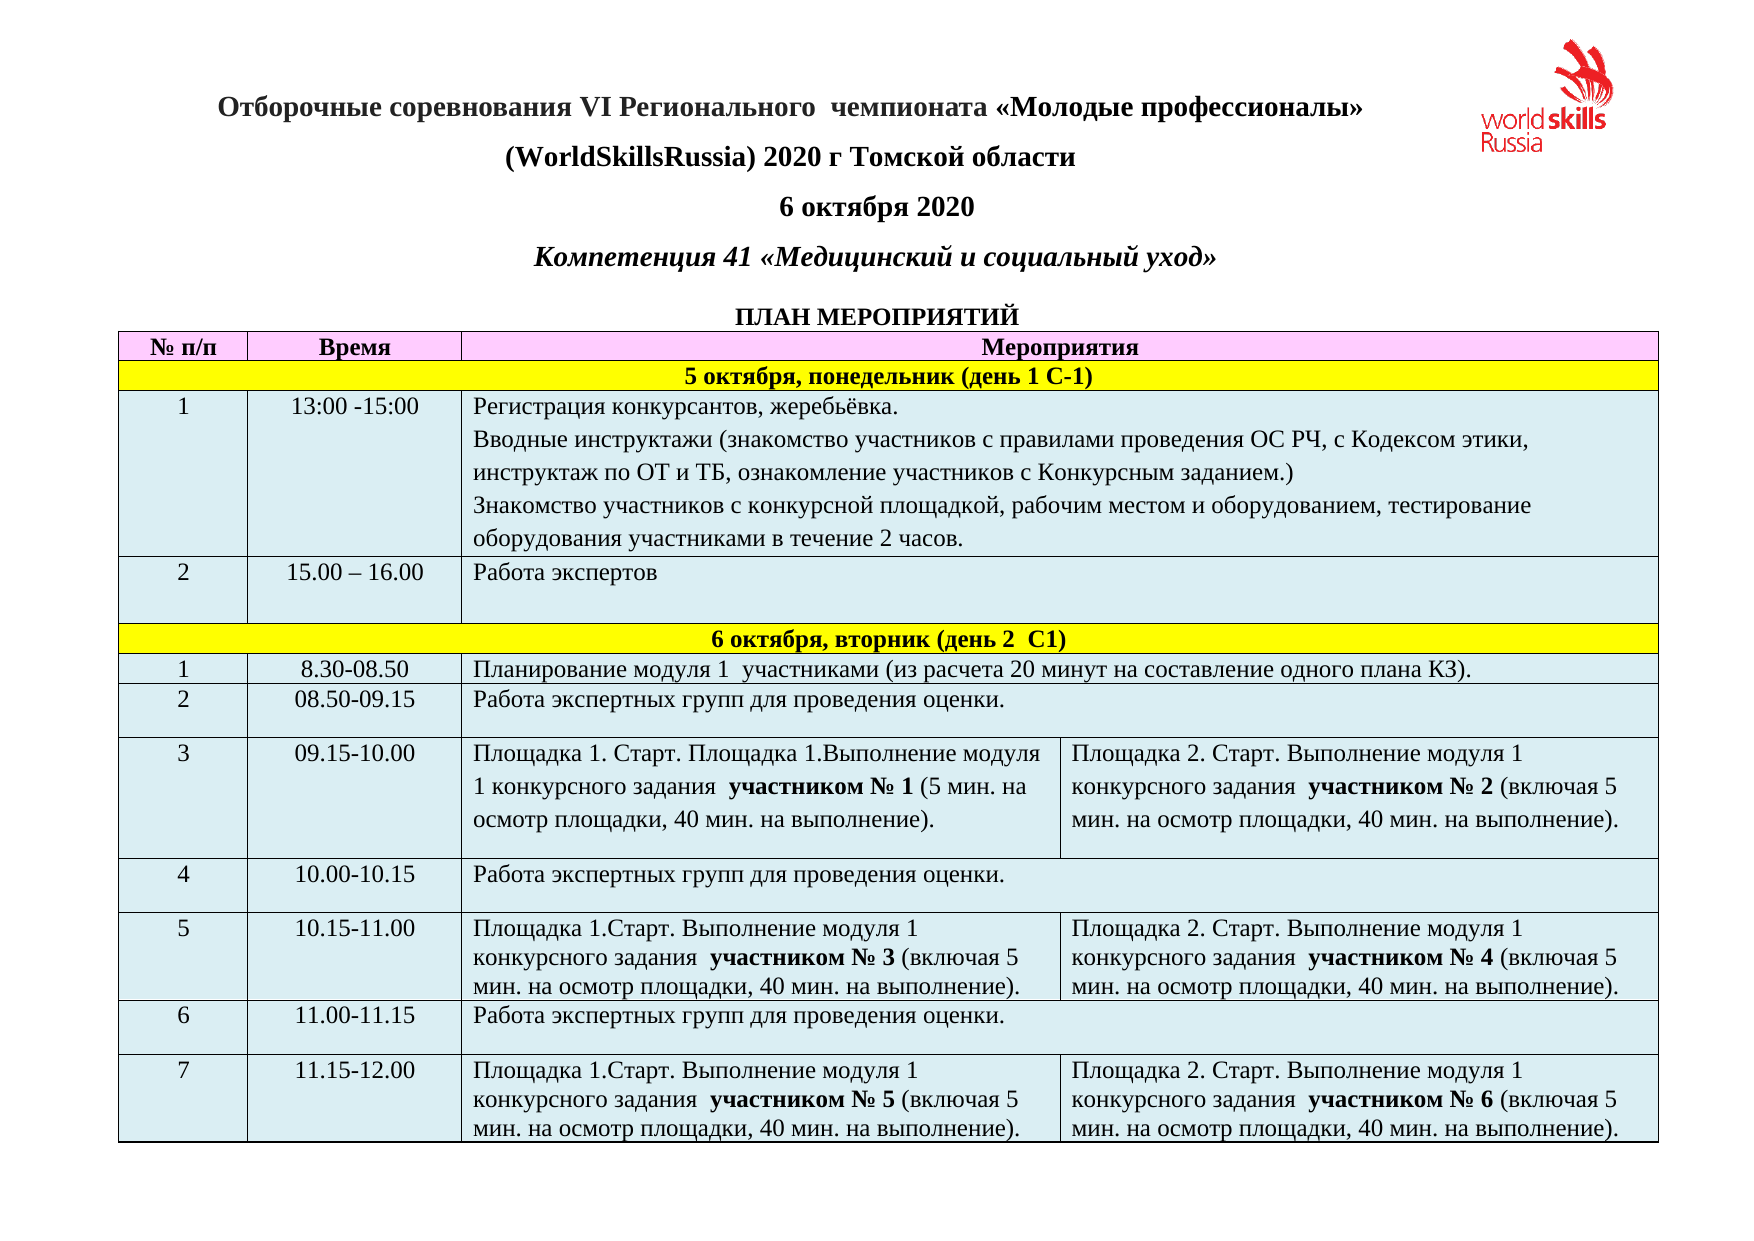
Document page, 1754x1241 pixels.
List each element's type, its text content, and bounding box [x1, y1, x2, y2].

table_cell 4 [119, 859, 247, 912]
table_cell Работа экспертных групп для проведения оценки. [462, 684, 1658, 737]
table_cell 5 [119, 913, 247, 999]
text 6 октября 2020 [118, 189, 1636, 223]
table_cell Площадка 2. Старт. Выполнение модуля 1 конкурсного задания участником № 6 (включая 5 мин. на осмотр площадки, 40 мин. на выполнение). [1061, 1055, 1658, 1141]
table_header Время [248, 332, 461, 360]
table_cell 08.50-09.15 [248, 684, 461, 737]
table_cell 15.00 – 16.00 [248, 557, 461, 623]
table_cell Площадка 1. Старт. Площадка 1.Выполнение модуля 1 конкурсного задания участником № 1 (5 мин. на осмотр площадки, 40 мин. на выполнение). [462, 738, 1060, 858]
table_cell Работа экспертных групп для проведения оценки. [462, 1001, 1658, 1054]
table_header Мероприятия [462, 332, 1658, 360]
table_cell Регистрация конкурсантов, жеребьёвка. Вводные инструктажи (знакомство участников с правилами проведения ОС РЧ, с Кодексом этики, инструктаж по ОТ и ТБ, ознакомление участников с Конкурсным заданием.) Знакомство участников с конкурсной площадкой, рабочим местом и оборудованием, тестирование оборудования участниками в течение 2 часов. [462, 391, 1658, 556]
table_cell Площадка 2. Старт. Выполнение модуля 1 конкурсного задания участником № 2 (включая 5 мин. на осмотр площадки, 40 мин. на выполнение). [1061, 738, 1658, 858]
table_cell 6 [119, 1001, 247, 1054]
table_cell 13:00 -15:00 [248, 391, 461, 556]
table_cell Работа экспертов [462, 557, 1658, 623]
text Компетенция 41 «Медицинский и социальный уход» [118, 239, 1636, 273]
table_cell 2 [119, 557, 247, 623]
table_cell 1 [119, 391, 247, 556]
table_cell 11.00-11.15 [248, 1001, 461, 1054]
table_cell 11.15-12.00 [248, 1055, 461, 1141]
table_cell 7 [119, 1055, 247, 1141]
picture [1481, 39, 1636, 152]
table_cell Планирование модуля 1 участниками (из расчета 20 минут на составление одного плана КЗ). [462, 654, 1658, 683]
table_cell 10.15-11.00 [248, 913, 461, 999]
table_cell Площадка 2. Старт. Выполнение модуля 1 конкурсного задания участником № 4 (включая 5 мин. на осмотр площадки, 40 мин. на выполнение). [1061, 913, 1658, 999]
table_cell 2 [119, 684, 247, 737]
table_cell 5 октября, понедельник (день 1 С-1) [119, 361, 1658, 390]
text Отборочные соревнования VI Регионального чемпионата «Молодые профессионалы» (WorldSkillsRussia) 2020 г Томской области [118, 89, 1636, 172]
table_cell 3 [119, 738, 247, 858]
table_cell Работа экспертных групп для проведения оценки. [462, 859, 1658, 912]
table_cell 1 [119, 654, 247, 683]
table_cell 8.30-08.50 [248, 654, 461, 683]
table_cell Площадка 1.Старт. Выполнение модуля 1 конкурсного задания участником № 5 (включая 5 мин. на осмотр площадки, 40 мин. на выполнение). [462, 1055, 1060, 1141]
table_cell 6 октября, вторник (день 2 С1) [119, 624, 1658, 653]
table_cell 10.00-10.15 [248, 859, 461, 912]
table_cell 09.15-10.00 [248, 738, 461, 858]
text ПЛАН МЕРОПРИЯТИЙ [118, 302, 1636, 331]
table_header № п/п [119, 332, 247, 360]
table_cell Площадка 1.Старт. Выполнение модуля 1 конкурсного задания участником № 3 (включая 5 мин. на осмотр площадки, 40 мин. на выполнение). [462, 913, 1060, 999]
